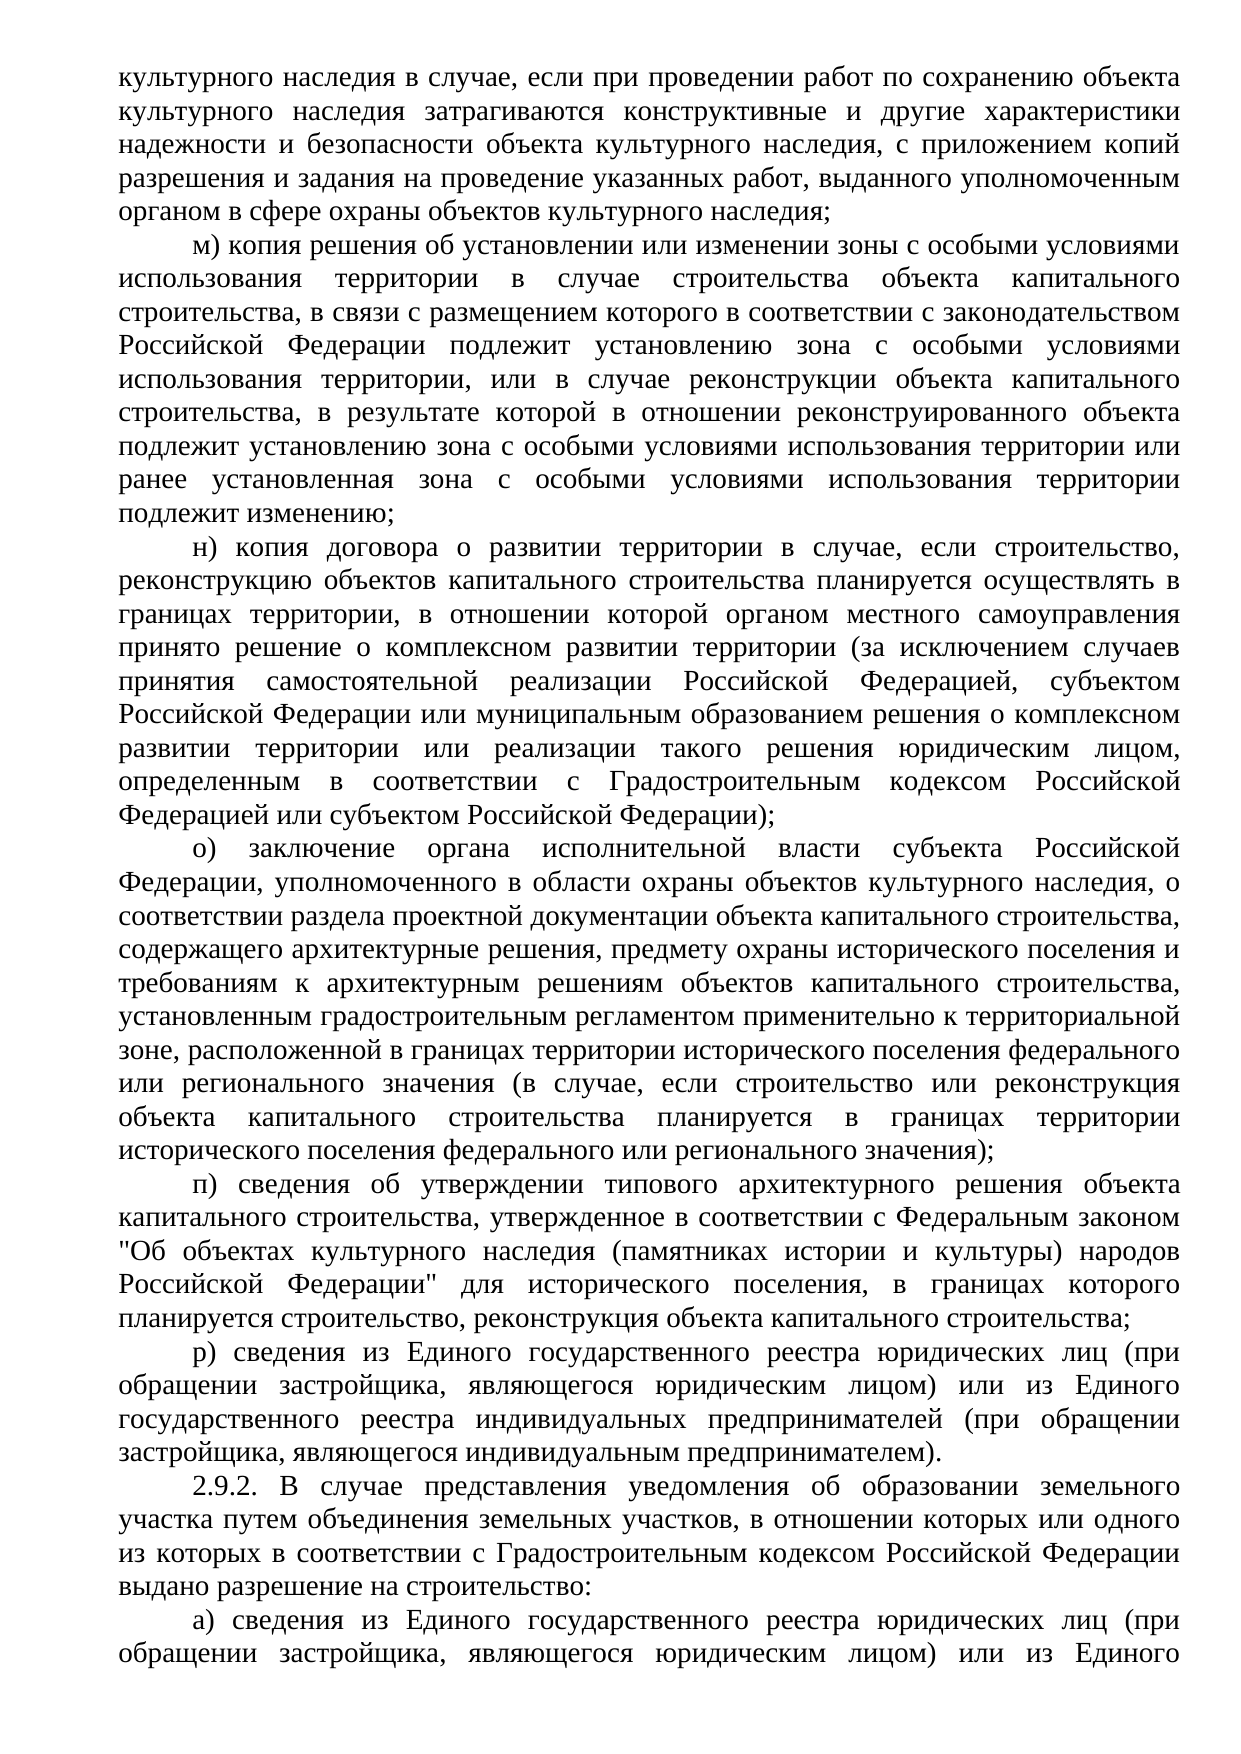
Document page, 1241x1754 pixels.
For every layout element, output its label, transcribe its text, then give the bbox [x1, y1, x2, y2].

text о) заключение органа исполнительной власти субъекта Российской Федерации, уполномоченного в области охраны объектов культурного наследия, о соответствии раздела проектной документации объекта капитального строительства, содержащего архитектурные решения, предмету охраны исторического поселения и требованиям к архитектурным решениям объектов капитального строительства, установленным градостроительным регламентом применительно к территориальной зоне, расположенной в границах территории исторического поселения федерального или регионального значения (в случае, если строительство или реконструкция объекта капитального строительства планируется в границах территории исторического поселения федерального или регионального значения); [118, 831, 1181, 1166]
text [118, 59, 1181, 227]
text р) сведения из Единого государственного реестра юридических лиц (при обращении застройщика, являющегося юридическим лицом) или из Единого государственного реестра индивидуальных предпринимателей (при обращении застройщика, являющегося индивидуальным предпринимателем). [118, 1334, 1181, 1468]
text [118, 1602, 1181, 1669]
text п) сведения об утверждении типового архитектурного решения объекта капитального строительства, утвержденное в соответствии с Федеральным законом "Об объектах культурного наследия (памятниках истории и культуры) народов Российской Федерации" для исторического поселения, в границах которого планируется строительство, реконструкция объекта капитального строительства; [118, 1166, 1181, 1334]
text н) копия договора о развитии территории в случае, если строительство, реконструкцию объектов капитального строительства планируется осуществлять в границах территории, в отношении которой органом местного самоуправления принято решение о комплексном развитии территории (за исключением случаев принятия самостоятельной реализации Российской Федерацией, субъектом Российской Федерации или муниципальным образованием решения о комплексном развитии территории или реализации такого решения юридическим лицом, определенным в соответствии с Градостроительным кодексом Российской Федерацией или субъектом Российской Федерации); [118, 529, 1181, 831]
text 2.9.2. В случае представления уведомления об образовании земельного участка путем объединения земельных участков, в отношении которых или одного из которых в соответствии с Градостроительным кодексом Российской Федерации выдано разрешение на строительство: [118, 1468, 1181, 1602]
text м) копия решения об установлении или изменении зоны с особыми условиями использования территории в случае строительства объекта капитального строительства, в связи с размещением которого в соответствии с законодательством Российской Федерации подлежит установлению зона с особыми условиями использования территории, или в случае реконструкции объекта капитального строительства, в результате которой в отношении реконструированного объекта подлежит установлению зона с особыми условиями использования территории или ранее установленная зона с особыми условиями использования территории подлежит изменению; [118, 227, 1181, 529]
